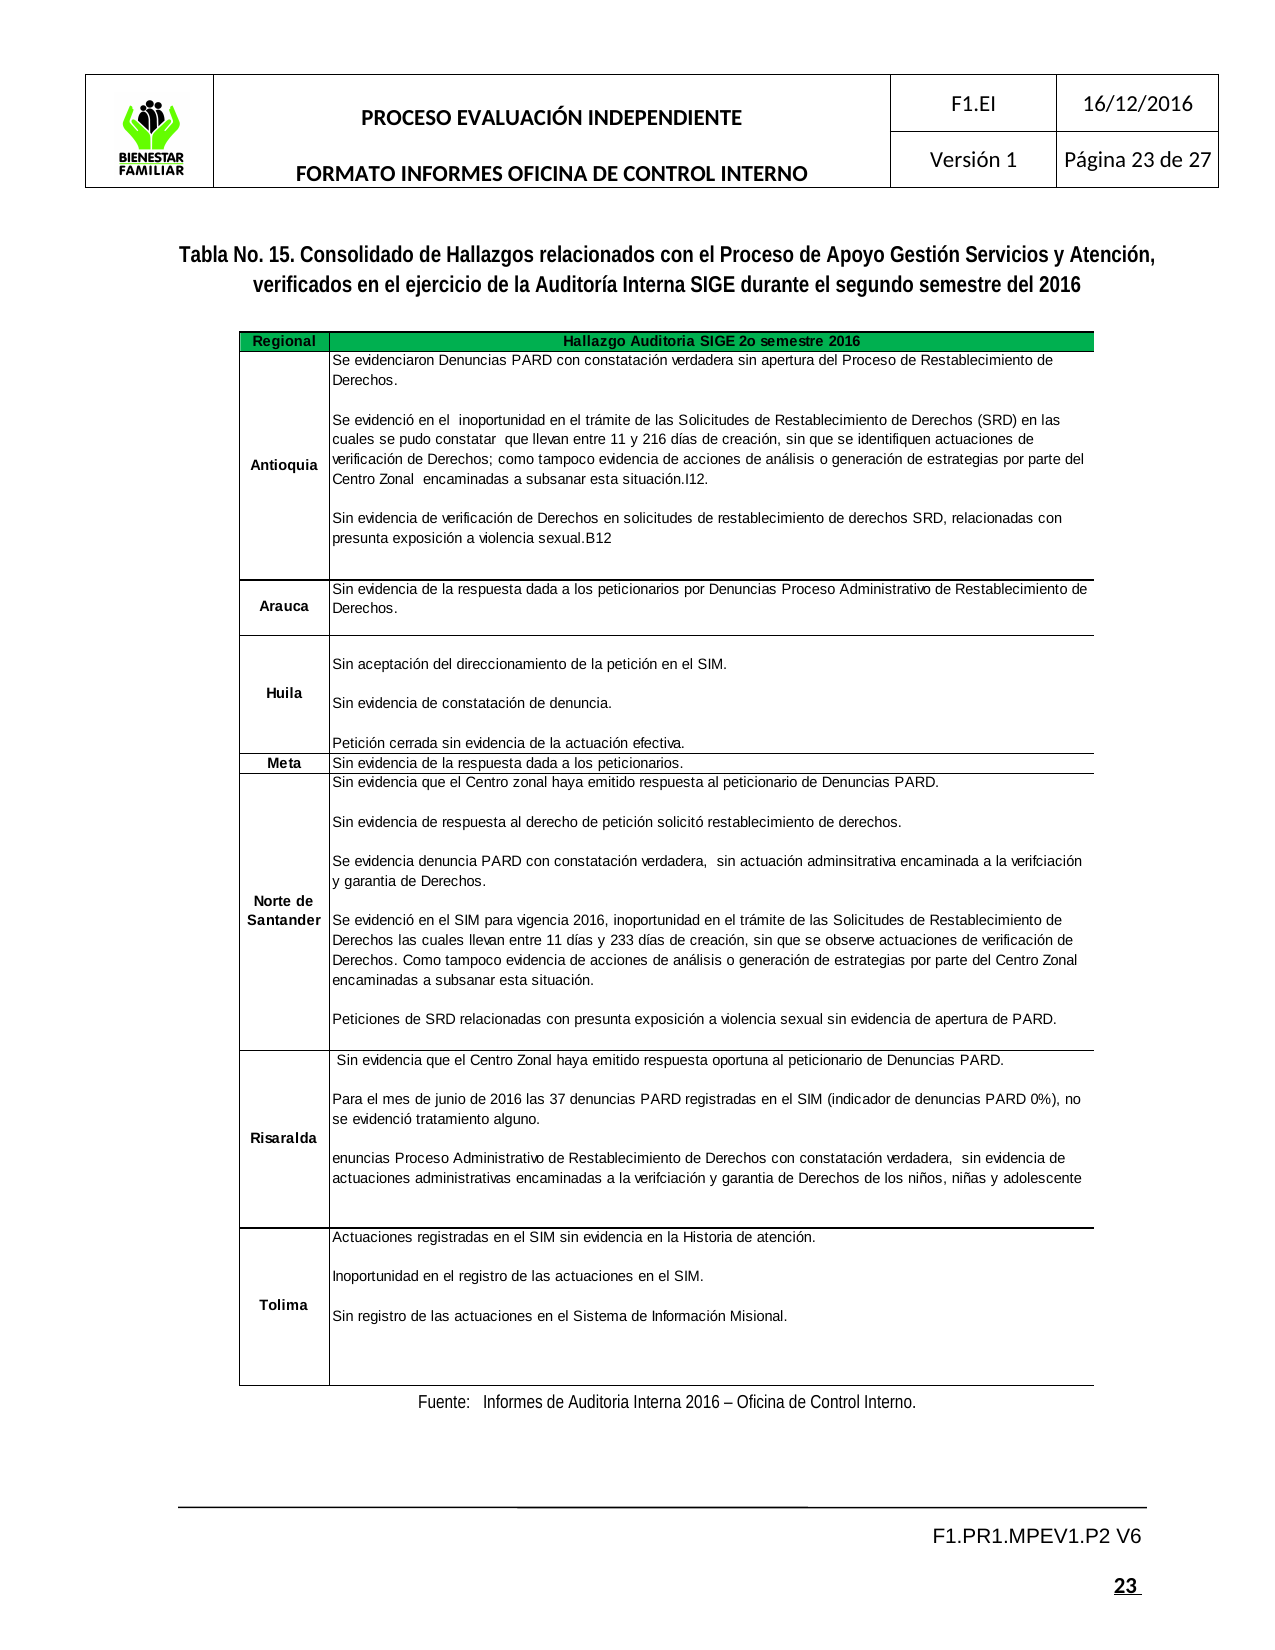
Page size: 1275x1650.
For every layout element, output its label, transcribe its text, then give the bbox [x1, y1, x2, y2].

text Tabla No. 15. Consolidado de Hallazgos relacionados con el Proceso de Apoyo Gestión Servicios y Atención, verificados en el ejercicio de la Auditoría Interna SIGE durante el segundo semestre del 2016 [177, 241, 1157, 297]
text Fuente: Informes de Auditoria Interna 2016 – Oficina de Control Interno. [177, 1391, 1157, 1412]
picture [113, 92, 190, 183]
